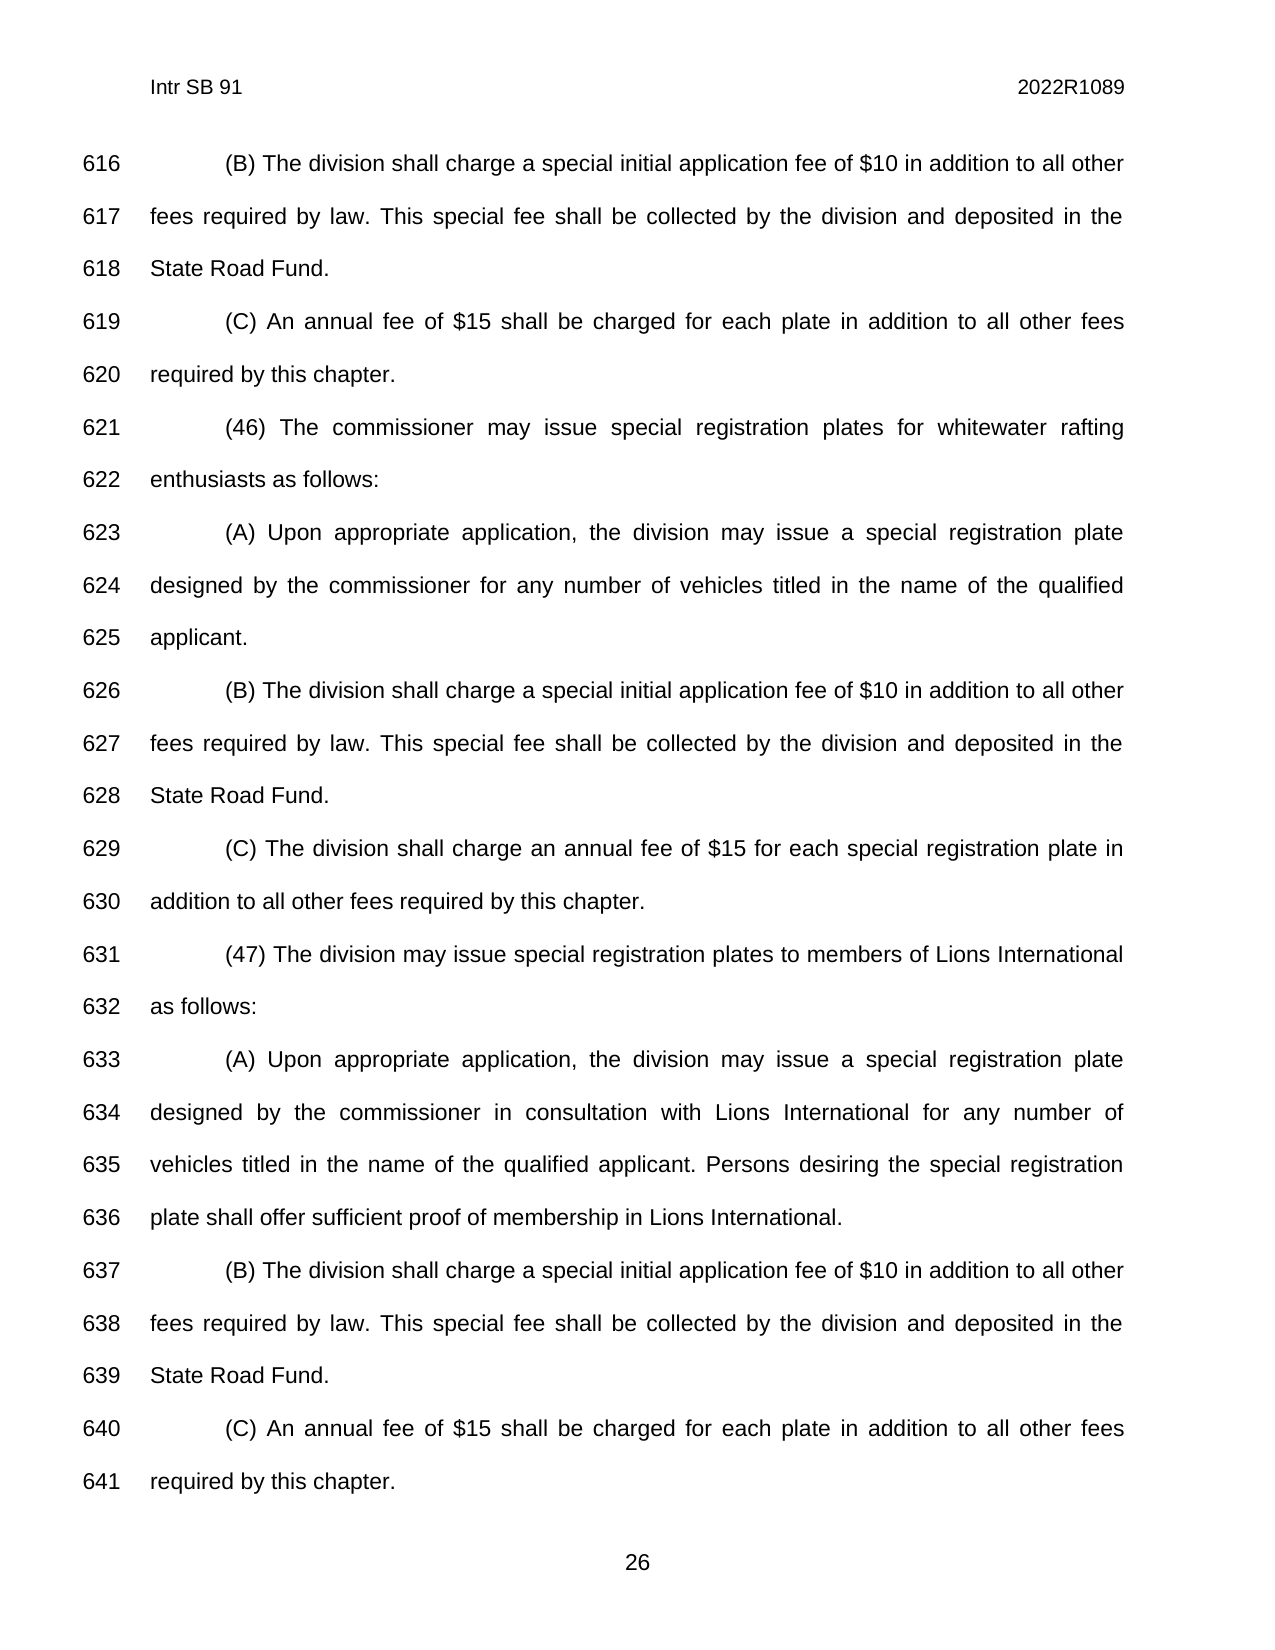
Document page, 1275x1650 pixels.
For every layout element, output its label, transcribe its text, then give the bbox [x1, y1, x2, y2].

text (46) The commissioner may issue special registration plates for whitewater rafting enthusiasts as follows: [150, 413, 1125, 493]
text (A) Upon appropriate application, the division may issue a special registration plate designed by the commissioner in consultation with Lions International for any number of vehicles titled in the name of the qualified applicant. Persons desiring the special registration plate shall offer sufficient proof of membership in Lions International. [150, 1046, 1125, 1231]
text (C) An annual fee of $15 shall be charged for each plate in addition to all other fees required by this chapter. [150, 1415, 1125, 1494]
text (B) The division shall charge a special initial application fee of $10 in addition to all other fees required by law. This special fee shall be collected by the division and deposited in the State Road Fund. [150, 150, 1125, 282]
text (C) The division shall charge an annual fee of $15 for each special registration plate in addition to all other fees required by this chapter. [150, 835, 1125, 914]
text (47) The division may issue special registration plates to members of Lions International as follows: [150, 941, 1125, 1020]
text (B) The division shall charge a special initial application fee of $10 in addition to all other fees required by law. This special fee shall be collected by the division and deposited in the State Road Fund. [150, 1257, 1125, 1389]
text (A) Upon appropriate application, the division may issue a special registration plate designed by the commissioner for any number of vehicles titled in the name of the qualified applicant. [150, 519, 1125, 651]
text (B) The division shall charge a special initial application fee of $10 in addition to all other fees required by law. This special fee shall be collected by the division and deposited in the State Road Fund. [150, 677, 1125, 809]
text (C) An annual fee of $15 shall be charged for each plate in addition to all other fees required by this chapter. [150, 308, 1125, 387]
